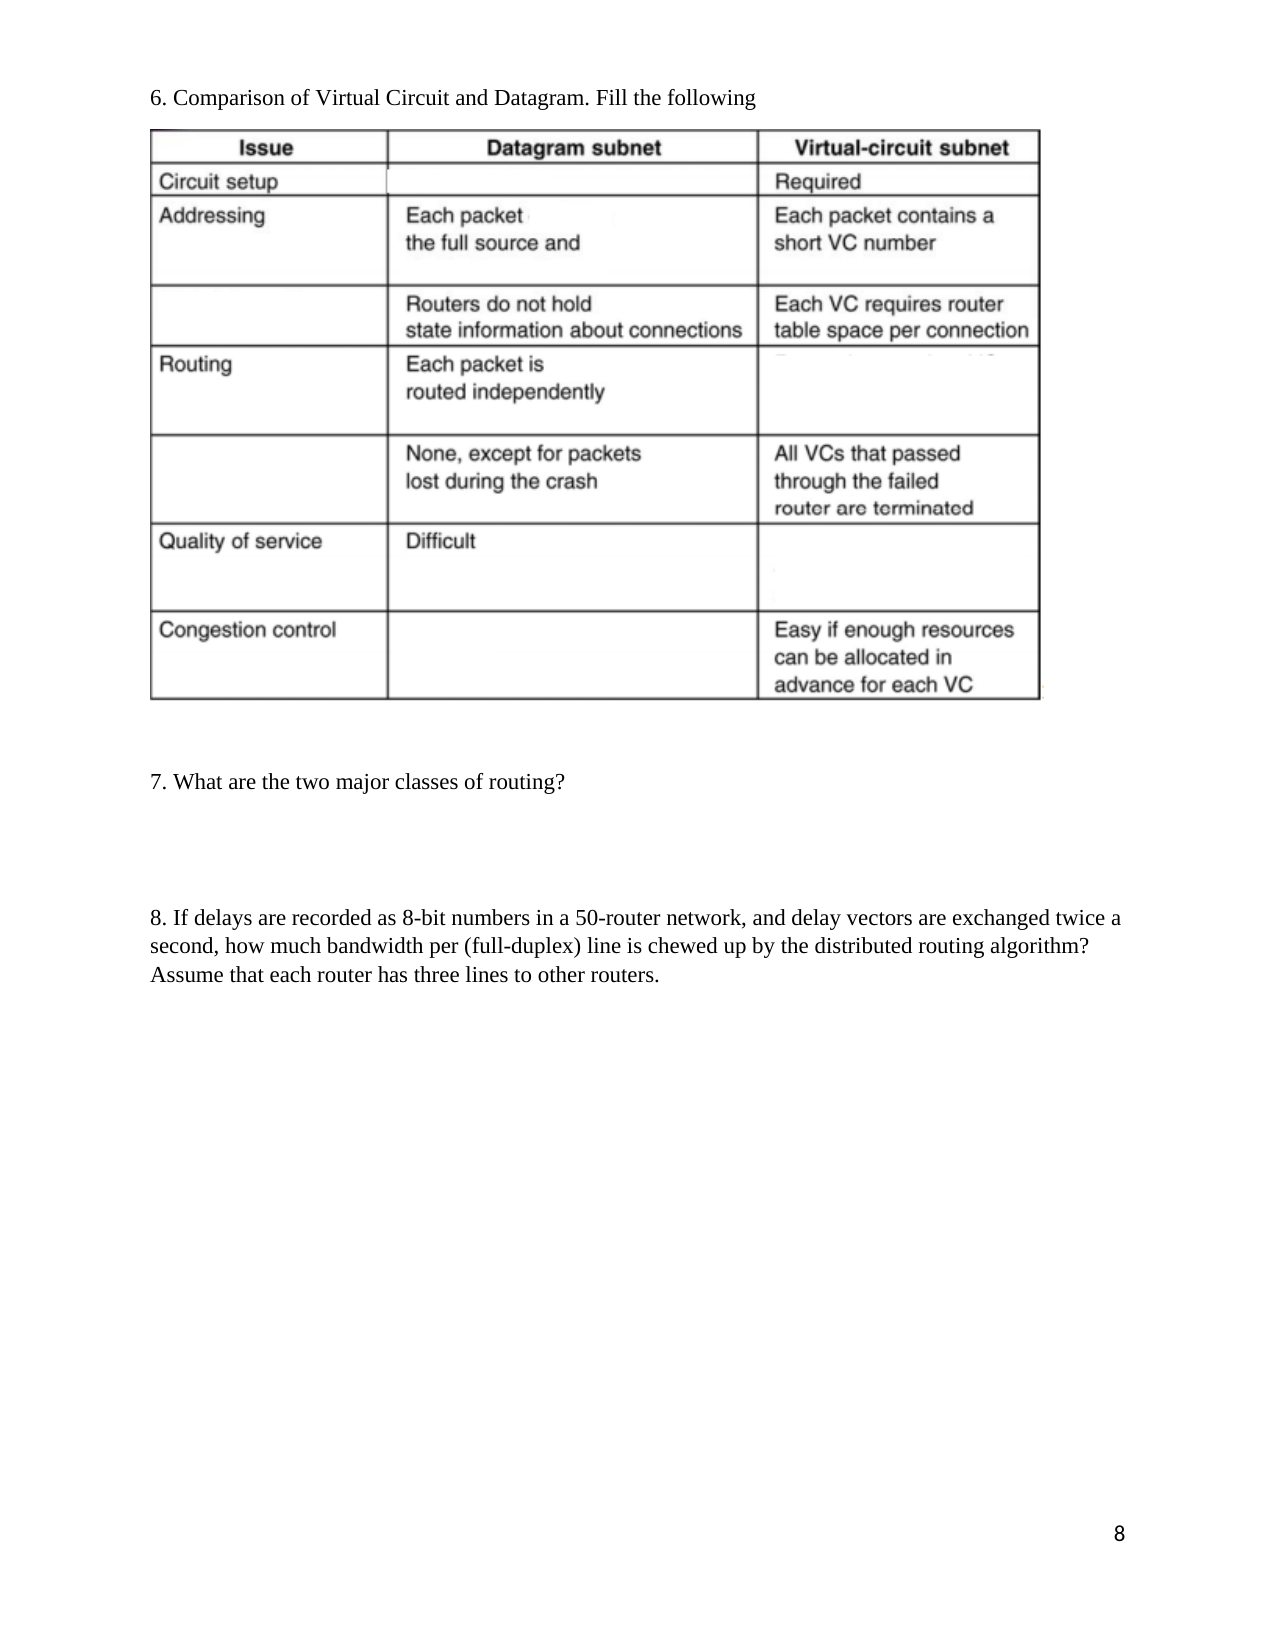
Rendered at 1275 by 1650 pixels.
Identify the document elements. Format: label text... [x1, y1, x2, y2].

text 7. What are the two major classes of routing? [150, 768, 1125, 795]
text 6. Comparison of Virtual Circuit and Datagram. Fill the following [150, 84, 1125, 111]
text 8. If delays are recorded as 8-bit numbers in a 50-router network, and delay vectors are exchanged twice a second, how much bandwidth per (full-duplex) line is chewed up by the distributed routing algorithm? Assume that each router has three lines to other routers. [150, 904, 1125, 987]
picture [150, 129, 1044, 705]
